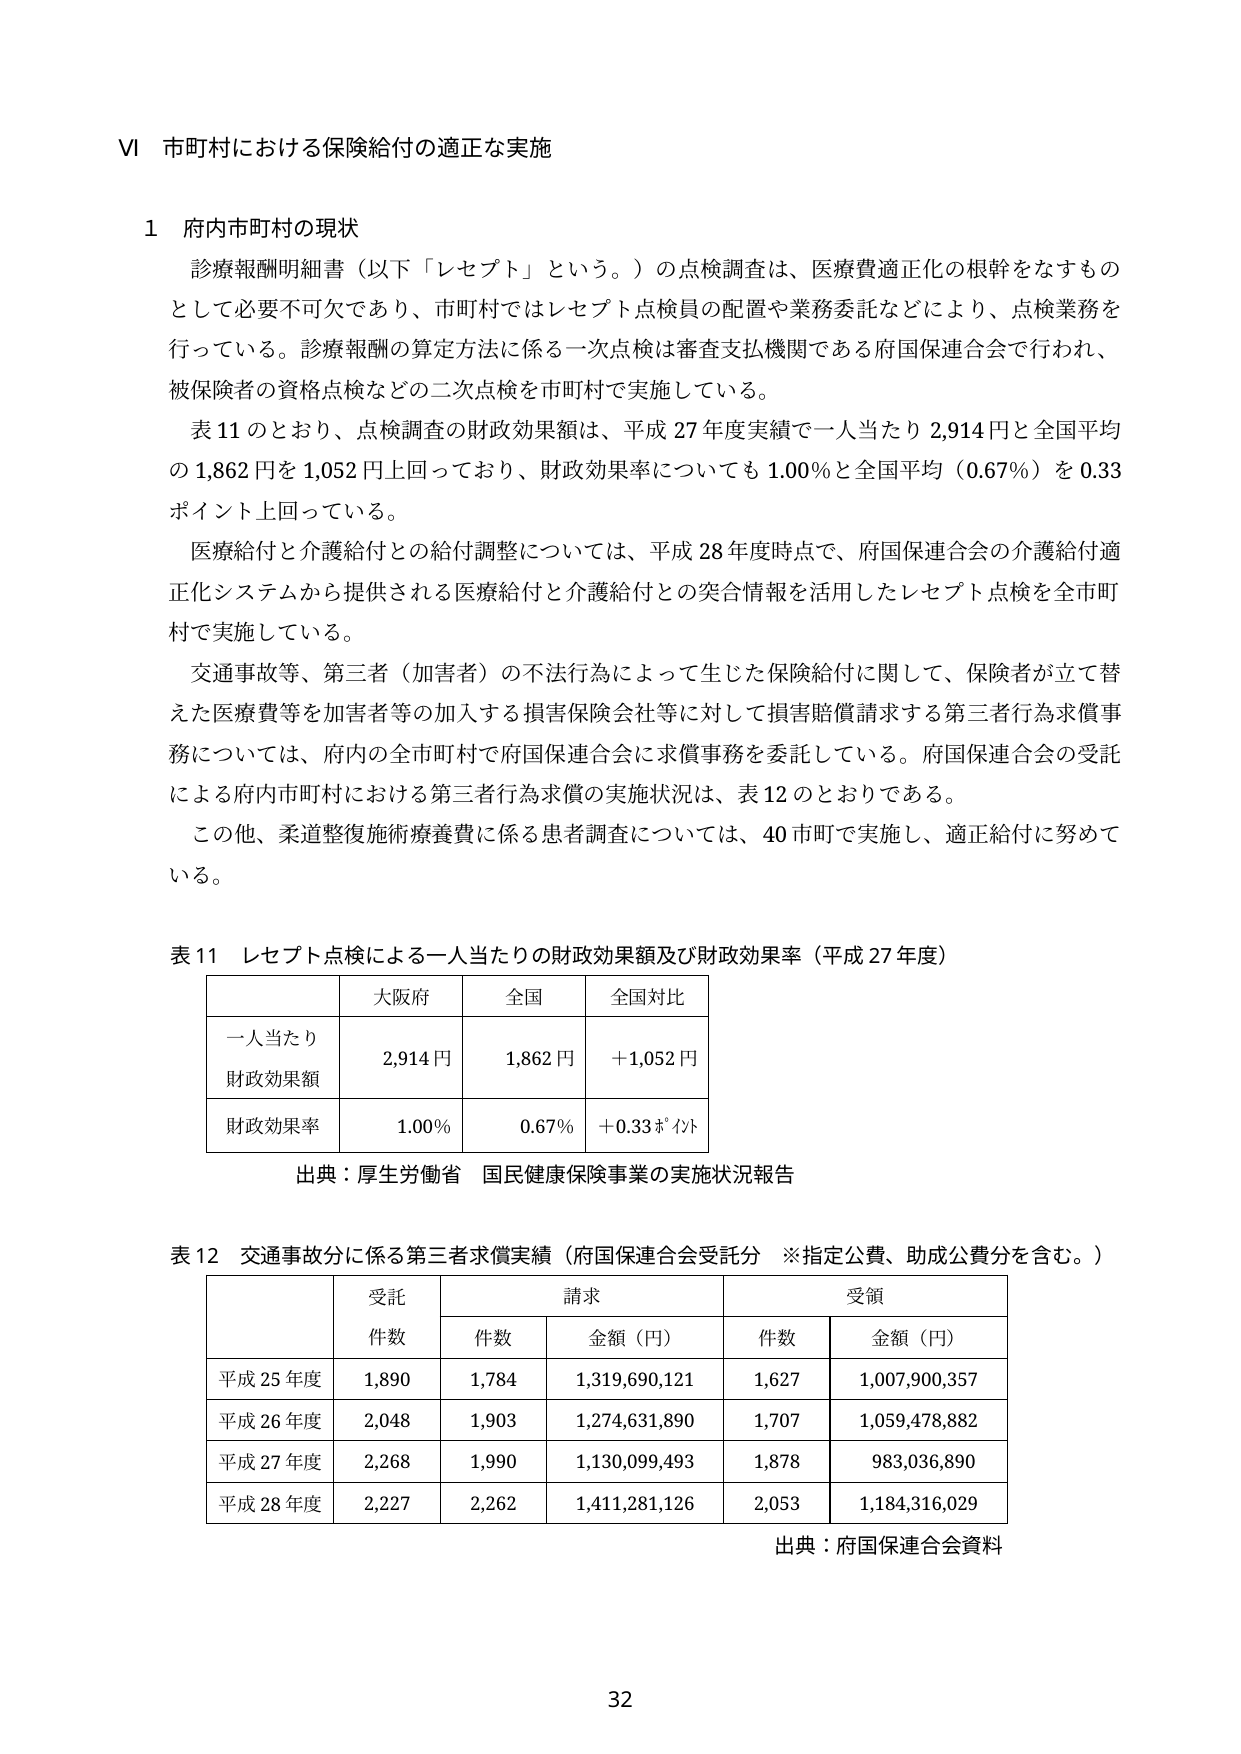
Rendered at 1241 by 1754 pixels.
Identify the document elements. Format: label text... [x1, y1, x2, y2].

table_cell 1,411,281,126 [547, 1483, 723, 1523]
text １ 府内市町村の現状 [118, 207, 1122, 247]
table_header 受託 件数 [334, 1276, 440, 1357]
table_cell 1,059,478,882 [831, 1400, 1007, 1440]
table_cell 1,627 [724, 1359, 829, 1399]
table_cell 一人当たり 財政効果額 [207, 1017, 339, 1098]
text 医療給付と介護給付との給付調整については、平成28年度時点で、府国保連合会の介護給付適正化システムから提供される医療給付と介護給付との突合情報を活用したレセプト点検を全市町村で実施している。 [168, 530, 1122, 651]
text 表11のとおり、点検調査の財政効果額は、平成27年度実績で一人当たり2,914円と全国平均の1,862円を1,052円上回っており、財政効果率についても1.00％と全国平均（0.67％）を0.33ポイント上回っている。 [168, 409, 1122, 530]
table_cell 2,048 [334, 1400, 440, 1440]
table_cell 2,053 [724, 1483, 829, 1523]
table_cell 1,903 [441, 1400, 546, 1440]
table_cell 1,707 [724, 1400, 829, 1440]
table_cell 2,227 [334, 1483, 440, 1523]
table_cell 平成25年度 [207, 1359, 333, 1399]
table_cell 2,268 [334, 1441, 440, 1482]
table_header 受領 [724, 1276, 1007, 1316]
table_cell 金額（円） [831, 1317, 1007, 1357]
table_cell 2,914円 [340, 1017, 462, 1098]
table_header 大阪府 [340, 976, 462, 1016]
table_header 請求 [441, 1276, 723, 1316]
table_cell ＋0.33ﾎﾟｲﾝﾄ [586, 1099, 708, 1152]
table_cell 件数 [441, 1317, 546, 1357]
text 出典：府国保連合会資料 [128, 1524, 1122, 1565]
table_cell 財政効果率 [207, 1099, 339, 1152]
text 診療報酬明細書（以下「レセプト」という。）の点検調査は、医療費適正化の根幹をなすものとして必要不可欠であり、市町村ではレセプト点検員の配置や業務委託などにより、点検業務を行っている。診療報酬の算定方法に係る一次点検は審査支払機関である府国保連合会で行われ、被保険者の資格点検などの二次点検を市町村で実施している。 [168, 247, 1122, 409]
table_cell 1,007,900,357 [831, 1359, 1007, 1399]
table_cell 平成28年度 [207, 1483, 333, 1523]
table_header 全国対比 [586, 976, 708, 1016]
table_cell 平成27年度 [207, 1441, 333, 1482]
table_cell 1,890 [334, 1359, 440, 1399]
table_cell 1,319,690,121 [547, 1359, 723, 1399]
table_cell 1,990 [441, 1441, 546, 1482]
table_cell 1,862円 [463, 1017, 585, 1098]
table_cell 件数 [724, 1317, 829, 1357]
table_cell 1,130,099,493 [547, 1441, 723, 1482]
text 表11 レセプト点検による一人当たりの財政効果額及び財政効果率（平成27年度） [128, 934, 1122, 975]
table_cell 1,184,316,029 [831, 1483, 1007, 1523]
table_cell 1,878 [724, 1441, 829, 1482]
table_cell 金額（円） [547, 1317, 723, 1357]
table_cell 0.67％ [463, 1099, 585, 1152]
table_header [207, 1276, 333, 1357]
table_cell 2,262 [441, 1483, 546, 1523]
table_cell 平成26年度 [207, 1400, 333, 1440]
text この他、柔道整復施術療養費に係る患者調査については、40市町で実施し、適正給付に努めている。 [168, 813, 1122, 894]
table_cell 1,274,631,890 [547, 1400, 723, 1440]
table_header [207, 976, 339, 1016]
text 表12 交通事故分に係る第三者求償実績（府国保連合会受託分 ※指定公費、助成公費分を含む。） [128, 1234, 1122, 1274]
table_cell ＋1,052円 [586, 1017, 708, 1098]
text 出典：厚生労働省 国民健康保険事業の実施状況報告 [128, 1153, 1122, 1194]
table_cell 1.00％ [340, 1099, 462, 1152]
table_cell 983,036,890 [831, 1441, 1007, 1482]
text 交通事故等、第三者（加害者）の不法行為によって生じた保険給付に関して、保険者が立て替えた医療費等を加害者等の加入する損害保険会社等に対して損害賠償請求する第三者行為求償事務については、府内の全市町村で府国保連合会に求償事務を委託している。府国保連合会の受託による府内市町村における第三者行為求償の実施状況は、表12のとおりである。 [168, 651, 1122, 813]
text Ⅵ 市町村における保険給付の適正な実施 [118, 126, 1122, 166]
table_header 全国 [463, 976, 585, 1016]
table_cell 1,784 [441, 1359, 546, 1399]
